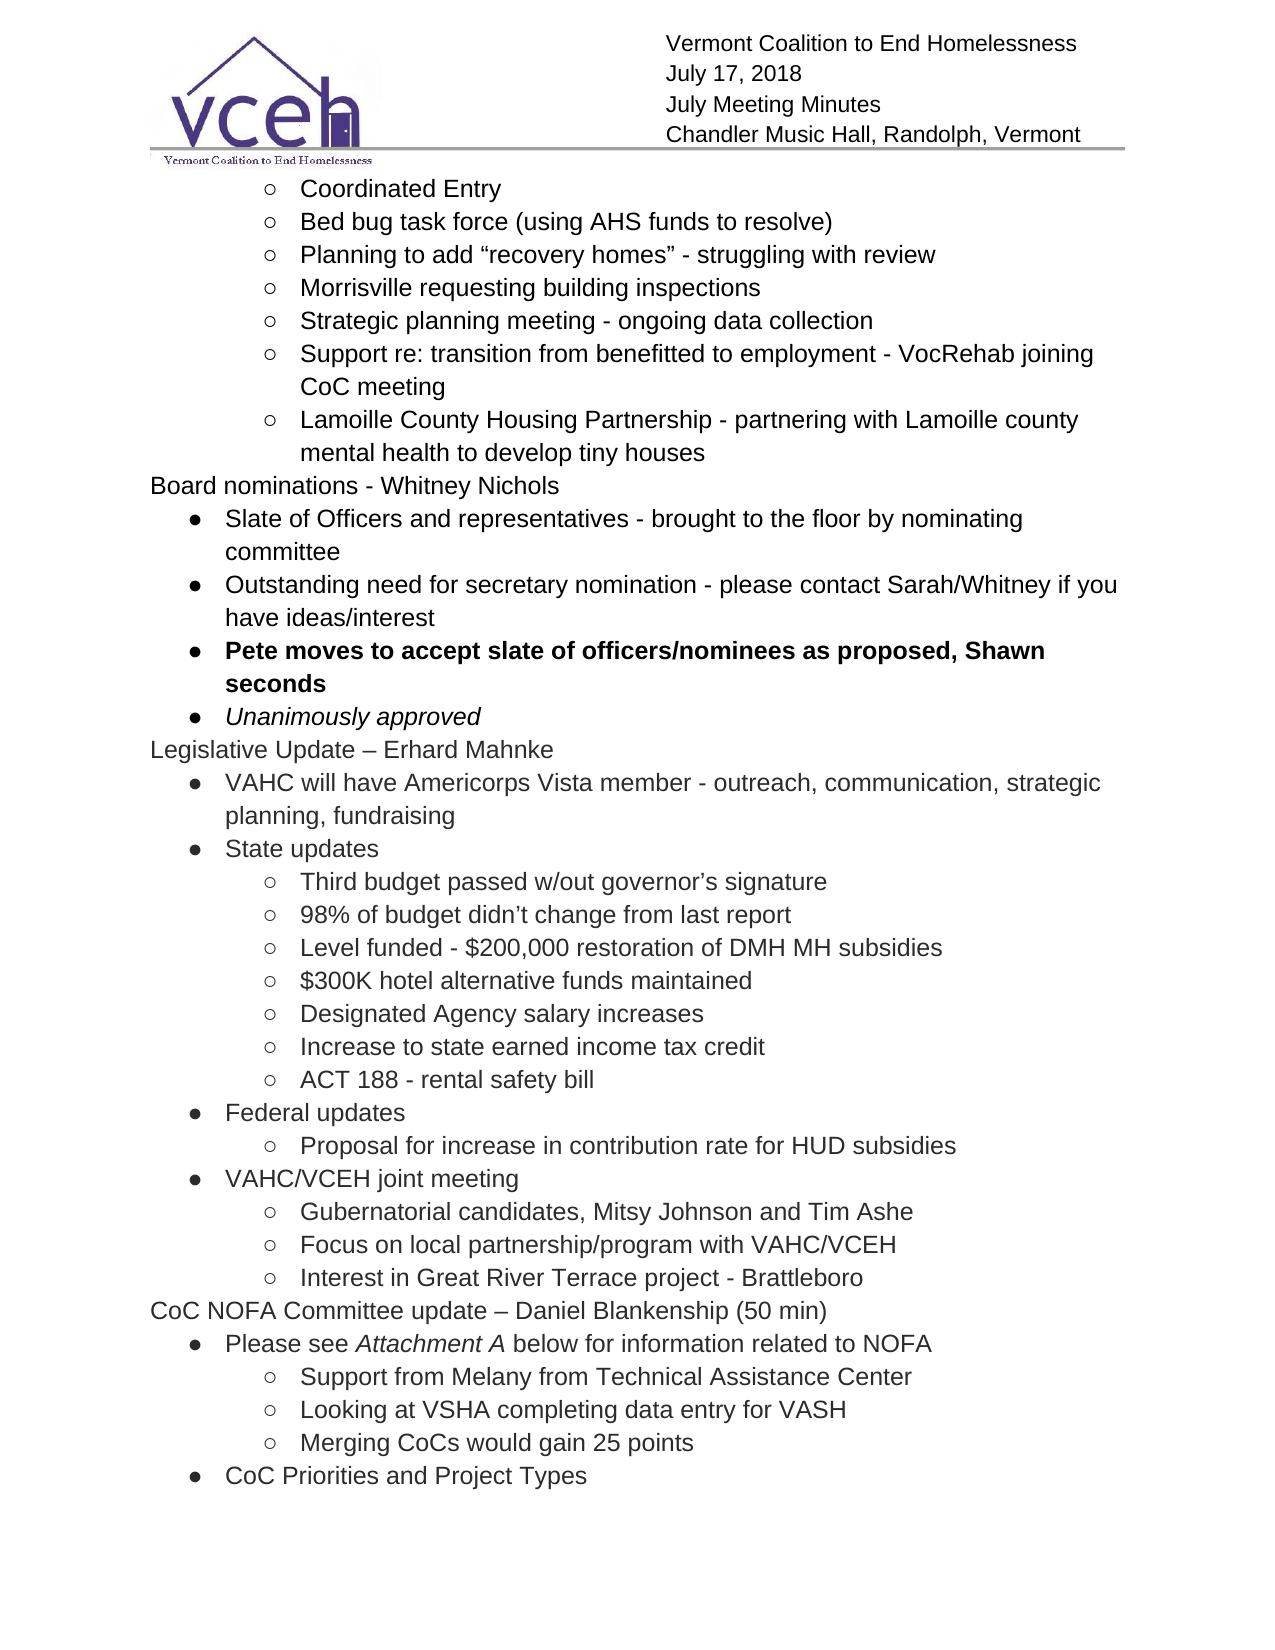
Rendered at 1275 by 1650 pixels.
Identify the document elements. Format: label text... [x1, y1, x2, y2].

list Looking at VSHA completing data entry for VASH [262, 1395, 1125, 1424]
text Board nominations - Whitney Nichols [150, 471, 1125, 499]
list VAHC will have Americorps Vista member - outreach, communication, strategic planning, fundraising [187, 768, 1125, 830]
list State updates [187, 834, 1125, 863]
list $300K hotel alternative funds maintained [262, 966, 1125, 995]
list Support from Melany from Technical Assistance Center [262, 1362, 1125, 1391]
list Coordinated Entry [262, 173, 1125, 202]
list VAHC/VCEH joint meeting [187, 1164, 1125, 1193]
list Slate of Officers and representatives - brought to the floor by nominating committee [187, 504, 1125, 566]
text CoC NOFA Committee update – Daniel Blankenship (50 min) [150, 1296, 1125, 1325]
list Third budget passed w/out governor’s signature [262, 867, 1125, 896]
list CoC Priorities and Project Types [187, 1461, 1125, 1490]
list Outstanding need for secretary nomination - please contact Sarah/Whitney if you have ideas/interest [187, 570, 1125, 632]
list Strategic planning meeting - ongoing data collection [262, 306, 1125, 334]
picture [150, 151, 386, 172]
list ACT 188 - rental safety bill [262, 1065, 1125, 1094]
list Support re: transition from benefitted to employment - VocRehab joining CoC meeting [262, 339, 1125, 400]
list Gubernatorial candidates, Mitsy Johnson and Tim Ashe [262, 1197, 1125, 1226]
list Designated Agency salary increases [262, 999, 1125, 1028]
list Federal updates [187, 1098, 1125, 1127]
picture [150, 30, 386, 147]
list Interest in Great River Terrace project - Brattleboro [262, 1263, 1125, 1292]
list Please see Attachment A below for information related to NOFA [187, 1329, 1125, 1358]
list Proposal for increase in contribution rate for HUD subsidies [262, 1131, 1125, 1160]
list 98% of budget didn’t change from last report [262, 900, 1125, 929]
list Merging CoCs would gain 25 points [262, 1428, 1125, 1457]
list Unanimously approved [187, 702, 1125, 731]
list Level funded - $200,000 restoration of DMH MH subsidies [262, 933, 1125, 962]
list Bed bug task force (using AHS funds to resolve) [262, 207, 1125, 235]
list Increase to state earned income tax credit [262, 1032, 1125, 1061]
list Lamoille County Housing Partnership - partnering with Lamoille county mental health to develop tiny houses [262, 405, 1125, 466]
text Legislative Update – Erhard Mahnke [150, 735, 1125, 764]
list Focus on local partnership/program with VAHC/VCEH [262, 1230, 1125, 1259]
list Pete moves to accept slate of officers/nominees as proposed, Shawn seconds [187, 636, 1125, 698]
list Morrisville requesting building inspections [262, 273, 1125, 301]
list Planning to add “recovery homes” - struggling with review [262, 239, 1125, 268]
